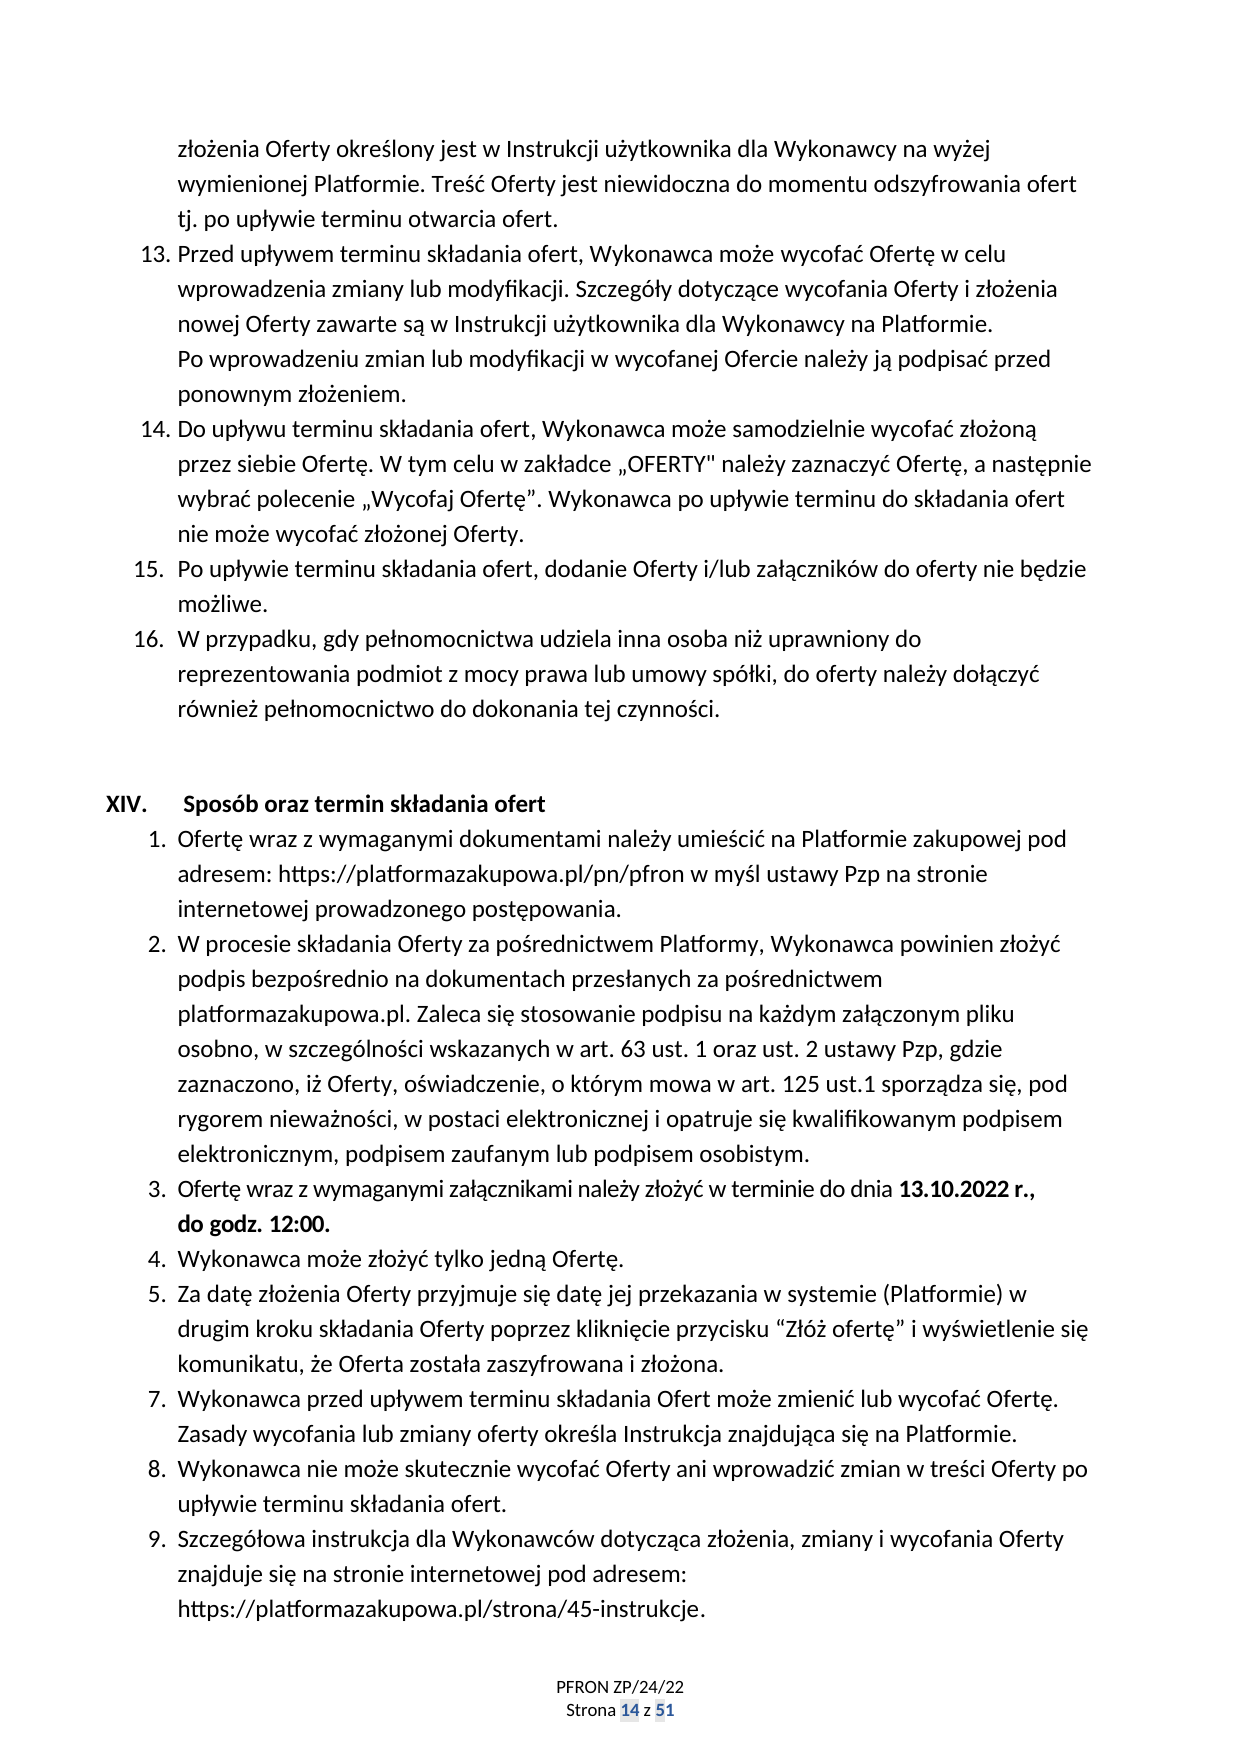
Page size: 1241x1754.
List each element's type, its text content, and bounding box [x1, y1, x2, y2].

list 3. Ofertę wraz z wymaganymi załącznikami należy złożyć w terminie do dnia 13.10.2022 r., do godz. 12:00. [148, 1173, 1093, 1238]
list 5. Za datę złożenia Oferty przyjmuje się datę jej przekazania w systemie (Platformie) w drugim kroku składania Oferty poprzez kliknięcie przycisku “Złóż ofertę” i wyświetlenie się komunikatu, że Oferta została zaszyfrowana i złożona. [148, 1278, 1093, 1378]
list W przypadku, gdy pełnomocnictwa udziela inna osoba niż uprawniony do reprezentowania podmiot z mocy prawa lub umowy spółki, do oferty należy dołączyć również pełnomocnictwo do dokonania tej czynności. [133, 623, 1093, 723]
list Po upływie terminu składania ofert, dodanie Oferty i/lub załączników do oferty nie będzie możliwe. [133, 553, 1093, 618]
list 8. Wykonawca nie może skutecznie wycofać Oferty ani wprowadzić zmian w treści Oferty po upływie terminu składania ofert. [148, 1453, 1093, 1518]
subtitle Sposób oraz termin składania ofert [148, 788, 1093, 818]
list 9. Szczegółowa instrukcja dla Wykonawców dotycząca złożenia, zmiany i wycofania Oferty znajduje się na stronie internetowej pod adresem: https://platformazakupowa.pl/strona/45-instrukcje. [148, 1523, 1093, 1623]
list 2. W procesie składania Oferty za pośrednictwem Platformy, Wykonawca powinien złożyć podpis bezpośrednio na dokumentach przesłanych za pośrednictwem platformazakupowa.pl. Zaleca się stosowanie podpisu na każdym załączonym pliku osobno, w szczególności wskazanych w art. 63 ust. 1 oraz ust. 2 ustawy Pzp, gdzie zaznaczono, iż Oferty, oświadczenie, o którym mowa w art. 125 ust.1 sporządza się, pod rygorem nieważności, w postaci elektronicznej i opatruje się kwalifikowanym podpisem elektronicznym, podpisem zaufanym lub podpisem osobistym. [148, 928, 1093, 1168]
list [133, 133, 1093, 233]
list Do upływu terminu składania ofert, Wykonawca może samodzielnie wycofać złożoną przez siebie Ofertę. W tym celu w zakładce „OFERTY" należy zaznaczyć Ofertę, a następnie wybrać polecenie „Wycofaj Ofertę”. Wykonawca po upływie terminu do składania ofert nie może wycofać złożonej Oferty. [140, 413, 1093, 548]
list Przed upływem terminu składania ofert, Wykonawca może wycofać Ofertę w celu wprowadzenia zmiany lub modyfikacji. Szczegóły dotyczące wycofania Oferty i złożenia nowej Oferty zawarte są w Instrukcji użytkownika dla Wykonawcy na Platformie. Po wprowadzeniu zmian lub modyfikacji w wycofanej Ofercie należy ją podpisać przed ponownym złożeniem. [140, 238, 1093, 408]
list 1. Ofertę wraz z wymaganymi dokumentami należy umieścić na Platformie zakupowej pod adresem: https://platformazakupowa.pl/pn/pfron w myśl ustawy Pzp na stronie internetowej prowadzonego postępowania. [148, 823, 1093, 923]
list 7. Wykonawca przed upływem terminu składania Ofert może zmienić lub wycofać Ofertę. Zasady wycofania lub zmiany oferty określa Instrukcja znajdująca się na Platformie. [148, 1383, 1093, 1448]
list 4. Wykonawca może złożyć tylko jedną Ofertę. [148, 1243, 1093, 1273]
